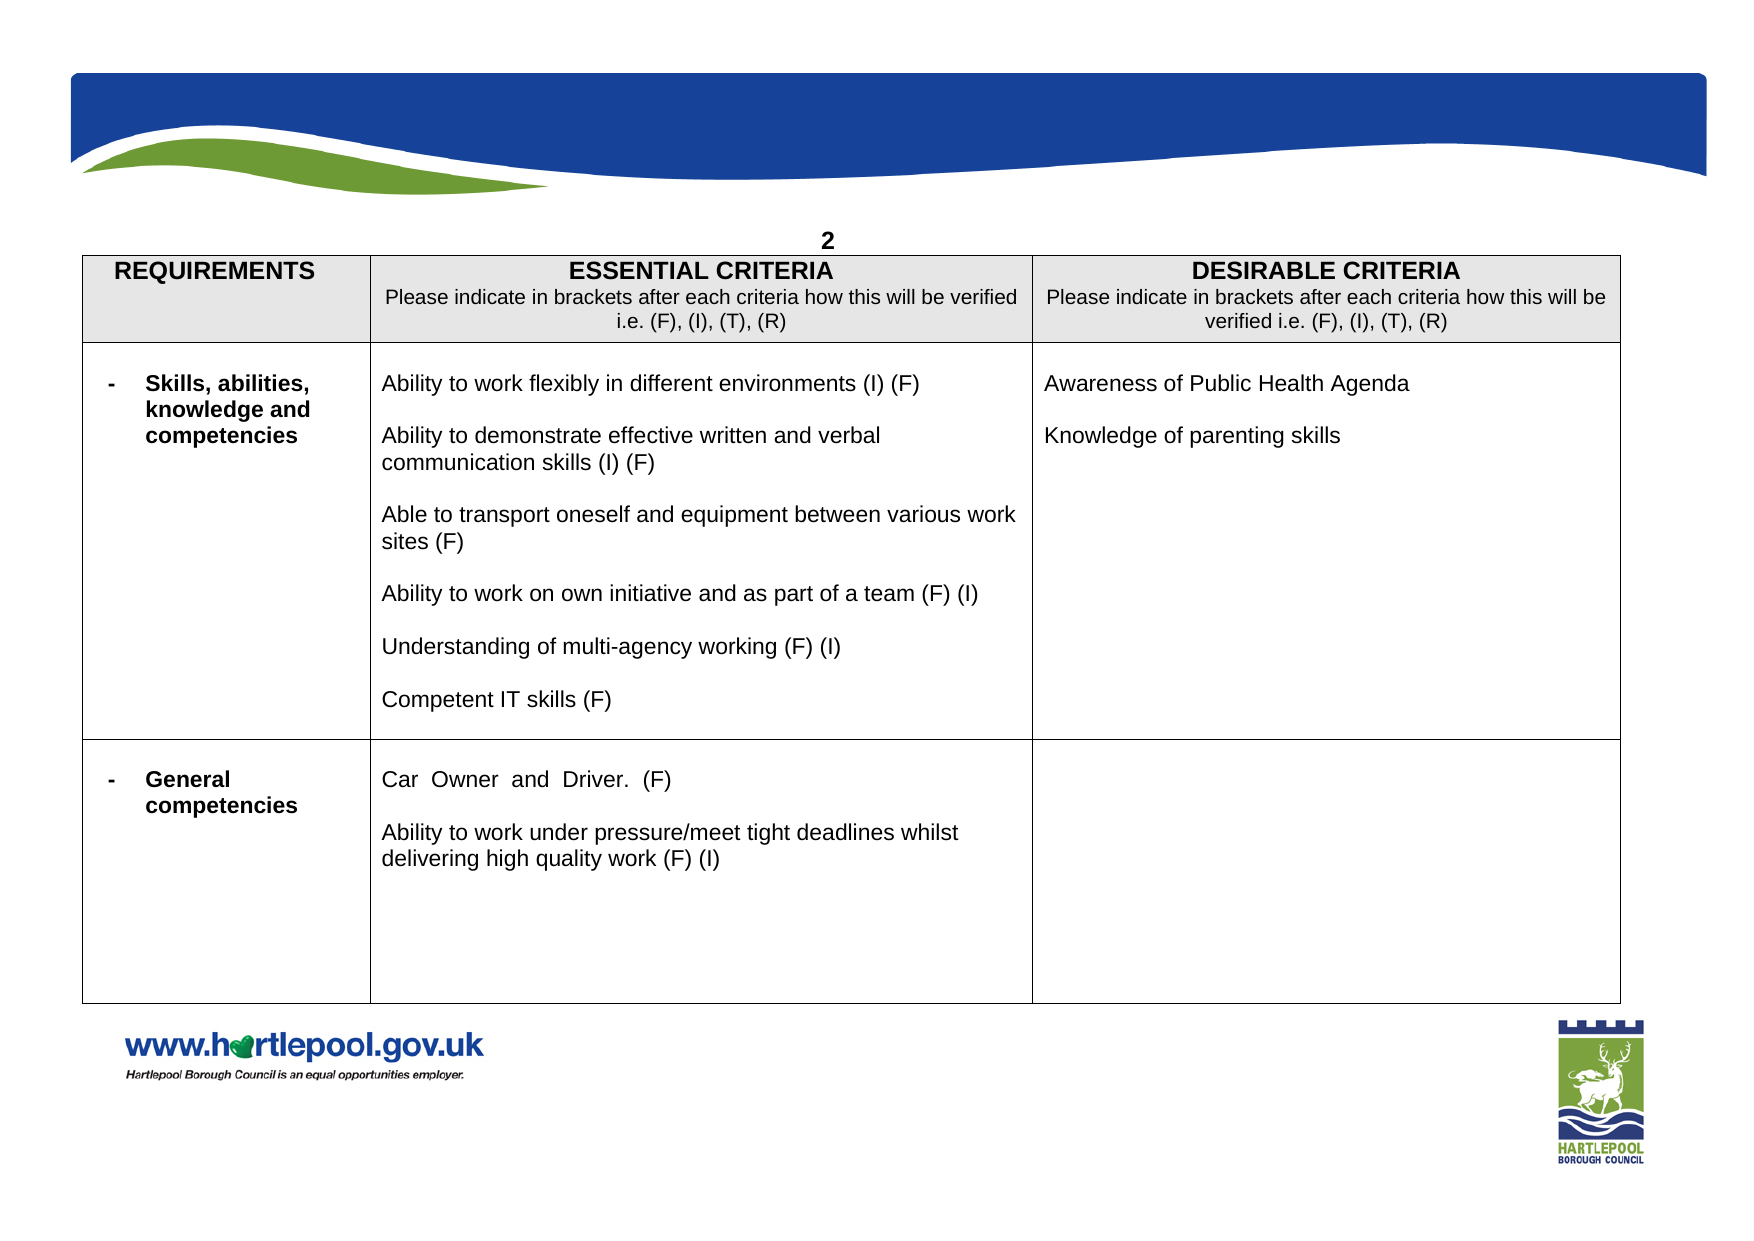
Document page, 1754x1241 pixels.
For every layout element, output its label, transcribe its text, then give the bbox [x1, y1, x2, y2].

table_cell General copetencie [83, 740, 370, 1003]
picture [70, 73, 1707, 198]
picture [70, 1017, 1706, 1170]
table_cell Car Owner and Driver. (F) Ability to work under pressure/meet tight deadlines whilst delivering high quality work (F) (I) [371, 740, 1032, 1003]
table_cell Ability to work flexibly in different environments (I) (F) Ability to demonstrate effective written and verbal communication skills (I) (F) Able to transport oneself and equipment between various work sites (F) Ability to work on own initiative and as part of a team (F) (I) Understanding of multi-agency working (F) (I) Competent IT skills (F) [371, 343, 1032, 738]
table_header REQUIREMENTS [83, 256, 370, 342]
text 2 [21, 226, 1683, 255]
table_header DESIRABLE CRITERIA Pleae incate in bracket after each criteria how thi will be verified i.e. (F), (I), (T), (R) [1033, 256, 1620, 342]
table_header ESSENTIAL CRITERIA Pleae incate in bracket after each criteria how thi will be verified i.e. (F), (I), (T), (R) [371, 256, 1032, 342]
table_cell [1033, 740, 1620, 1003]
table_cell Skill, abilitie, knowledge and copetencies [83, 343, 370, 738]
table_cell tieodeo Awareness of Public Health Agenda Knowledge of parenting skills [1033, 343, 1620, 738]
